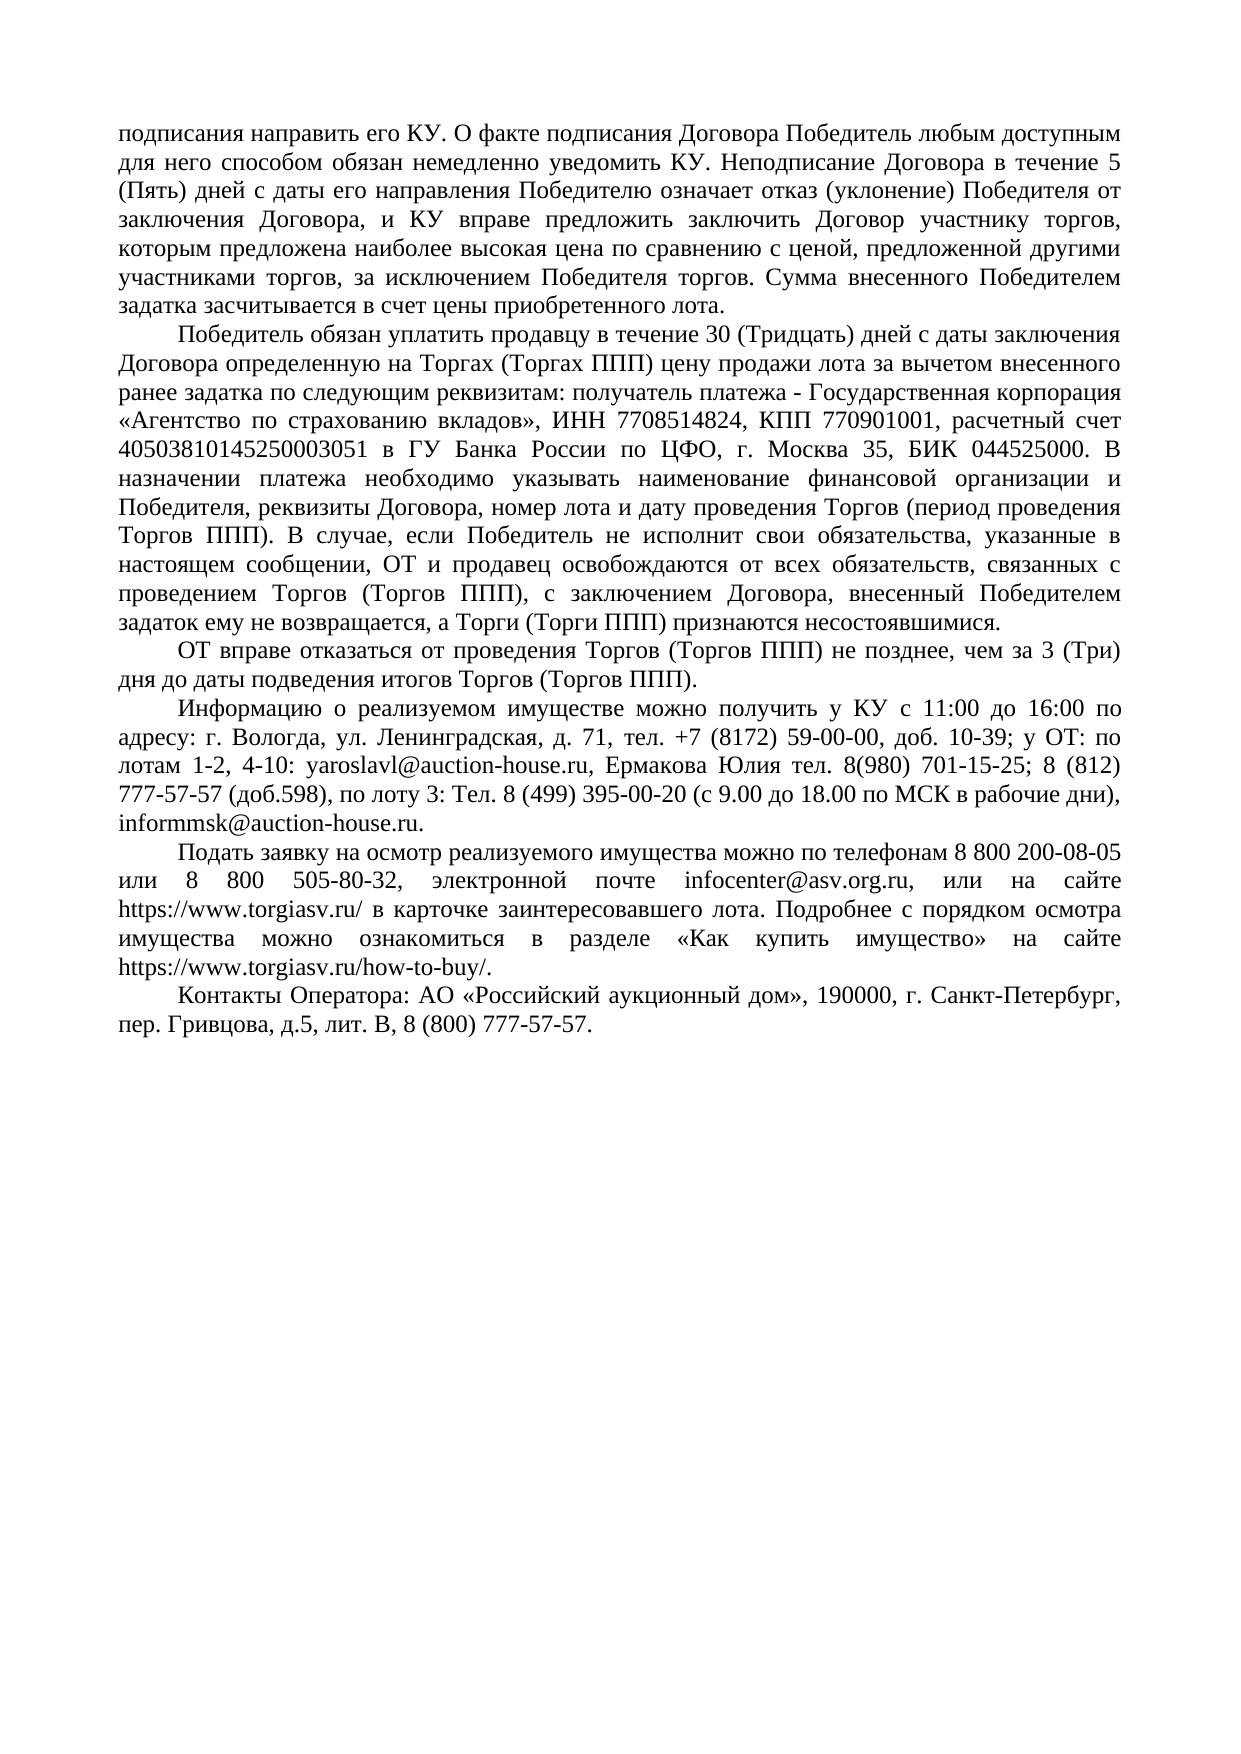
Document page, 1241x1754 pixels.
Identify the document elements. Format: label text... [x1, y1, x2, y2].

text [118, 118, 1122, 319]
text ОТ вправе отказаться от проведения Торгов (Торгов ППП) не позднее, чем за 3 (Три) дня до даты подведения итогов Торгов (Торгов ППП). [118, 636, 1122, 693]
text Контакты Оператора: АО «Российский аукционный дом», 190000, г. Санкт-Петербург, пер. Гривцова, д.5, лит. В, 8 (800) 777-57-57. [118, 981, 1122, 1038]
text Победитель обязан уплатить продавцу в течение 30 (Тридцать) дней с даты заключения Договора определенную на Торгах (Торгах ППП) цену продажи лота за вычетом внесенного ранее задатка по следующим реквизитам: получатель платежа - Государственная корпорация «Агентство по страхованию вкладов», ИНН 7708514824, КПП 770901001, расчетный счет 40503810145250003051 в ГУ Банка России по ЦФО, г. Москва 35, БИК 044525000. В назначении платежа необходимо указывать наименование финансовой организации и Победителя, реквизиты Договора, номер лота и дату проведения Торгов (период проведения Торгов ППП). В случае, если Победитель не исполнит свои обязательства, указанные в настоящем сообщении, ОТ и продавец освобождаются от всех обязательств, связанных с проведением Торгов (Торгов ППП), с заключением Договора, внесенный Победителем задаток ему не возвращается, а Торги (Торги ППП) признаются несостоявшимися. [118, 319, 1122, 636]
text Подать заявку на осмотр реализуемого имущества можно по телефонам 8 800 200-08-05 или 8 800 505-80-32, электронной почте infocenter@asv.org.ru, или на сайте https://www.torgiasv.ru/ в карточке заинтересовавшего лота. Подробнее с порядком осмотра имущества можно ознакомиться в разделе «Как купить имущество» на сайте https://www.torgiasv.ru/how-to-buy/. [118, 837, 1122, 981]
text Информацию о реализуемом имуществе можно получить у КУ с 11:00 до 16:00 по адресу: г. Вологда, ул. Ленинградская, д. 71, тел. +7 (8172) 59-00-00, доб. 10-39; у ОТ: по лотам 1-2, 4-10: yaroslavl@auction-house.ru, Ермакова Юлия тел. 8(980) 701-15-25; 8 (812) 777-57-57 (доб.598), по лоту 3: Тел. 8 (499) 395-00-20 (с 9.00 до 18.00 по МСК в рабочие дни), informmsk@auction-house.ru. [118, 693, 1122, 837]
